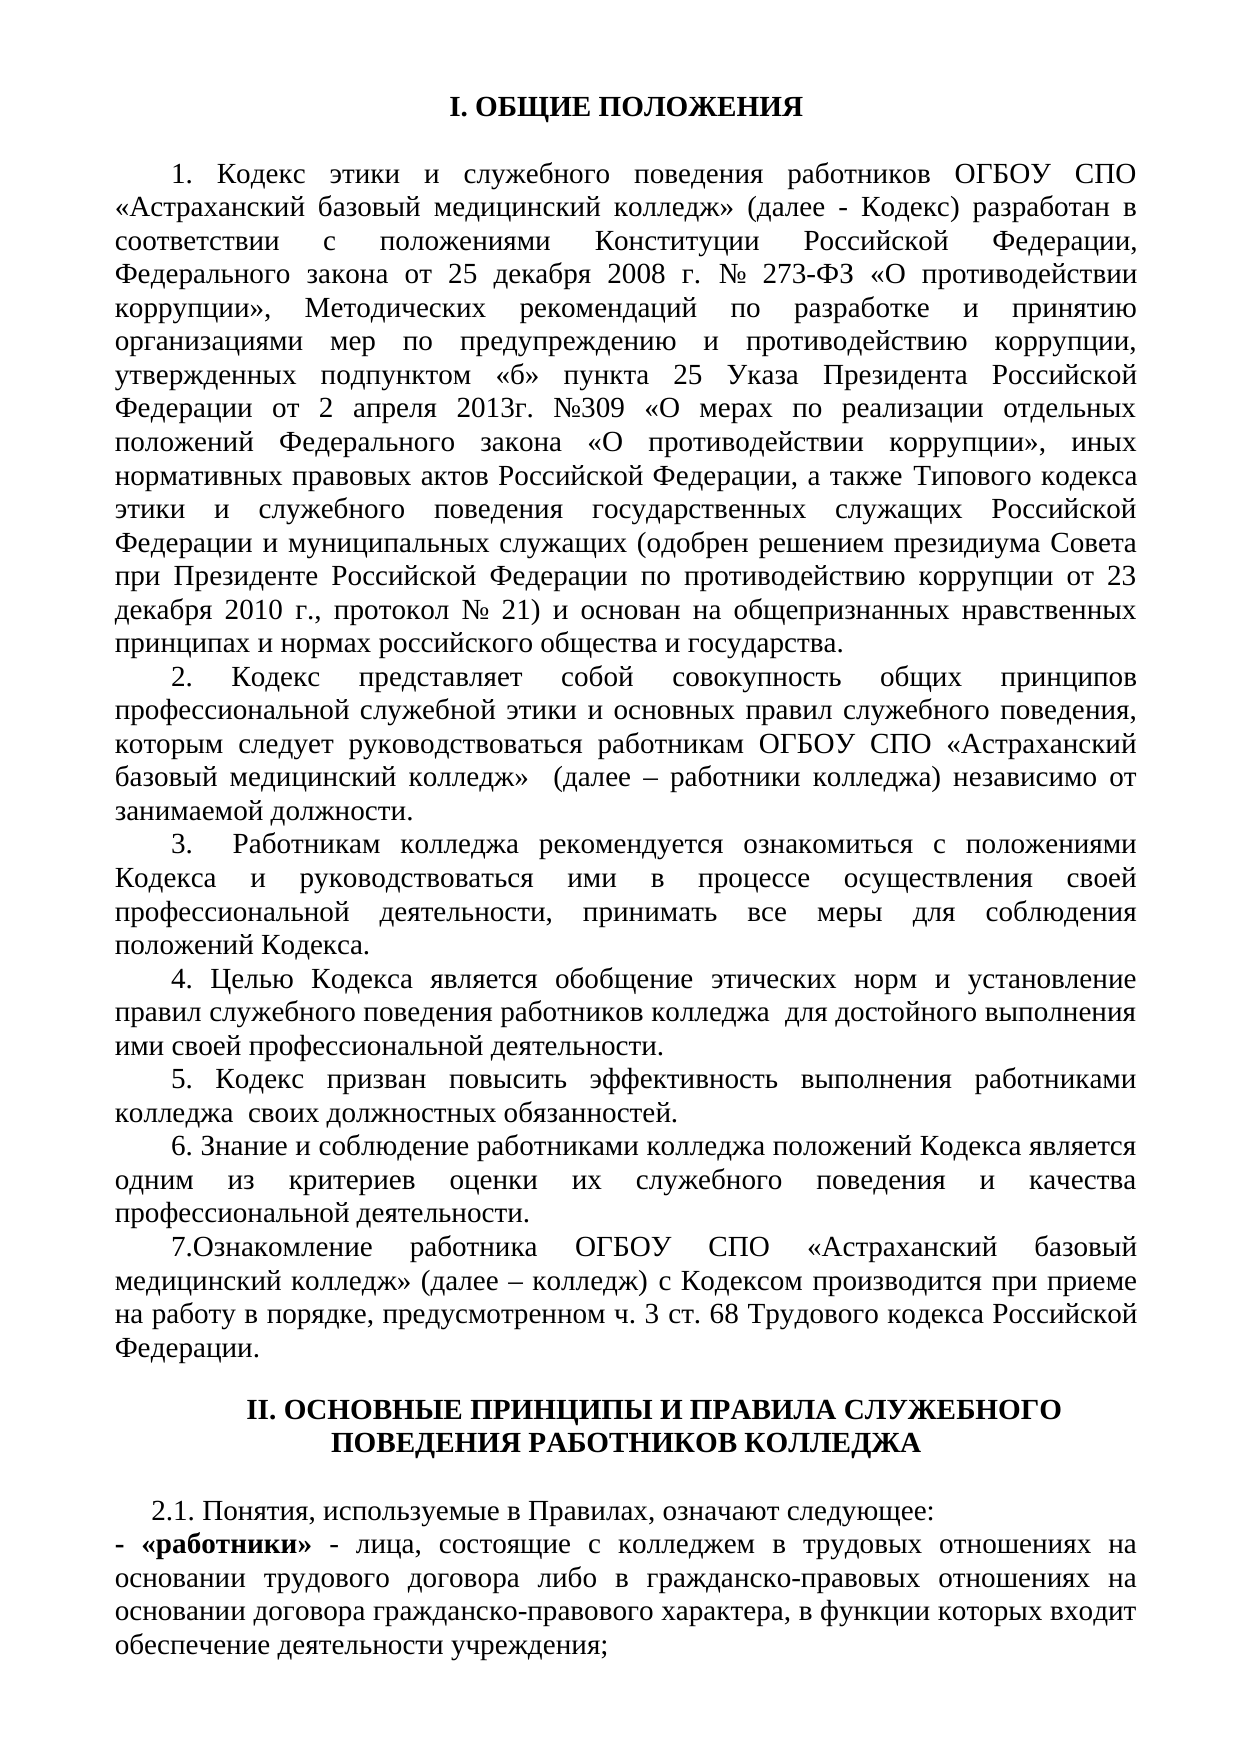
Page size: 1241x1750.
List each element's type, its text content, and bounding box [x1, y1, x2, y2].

text 4. Целью Кодекса является обобщение этических норм и установление правил служебного поведения работников колледжа для достойного выполнения ими своей профессиональной деятельности. [114, 961, 1138, 1061]
text 3. Работникам колледжа рекомендуется ознакомиться с положениями Кодекса и руководствоваться ими в процессе осуществления своей профессиональной деятельности, принимать все меры для соблюдения положений Кодекса. [114, 827, 1138, 961]
text I. ОБЩИЕ ПОЛОЖЕНИЯ [114, 89, 1138, 122]
text 2. Кодекс представляет собой совокупность общих принципов профессиональной служебной этики и основных правил служебного поведения, которым следует руководствоваться работникам ОГБОУ СПО «Астраханский базовый медицинский колледж» (далее – работники колледжа) независимо от занимаемой должности. [114, 659, 1138, 827]
text 6. Знание и соблюдение работниками колледжа положений Кодекса является одним из критериев оценки их служебного поведения и качества профессиональной деятельности. [114, 1128, 1138, 1229]
text - «работники» - лица, состоящие с колледжем в трудовых отношениях на основании трудового договора либо в гражданско-правовых отношениях на основании договора гражданско-правового характера, в функции которых входит обеспечение деятельности учреждения; [114, 1526, 1138, 1660]
text 2.1. Понятия, используемые в Правилах, означают следующее: [114, 1493, 1138, 1526]
text 7.Ознакомление работника ОГБОУ СПО «Астраханский базовый медицинский колледж» (далее – колледж) с Кодексом производится при приеме на работу в порядке, предусмотренном ч. 3 ст. 68 Трудового кодекса Российской Федерации. [114, 1229, 1138, 1363]
text 5. Кодекс призван повысить эффективность выполнения работниками колледжа своих должностных обязанностей. [114, 1061, 1138, 1128]
text 1. Кодекс этики и служебного поведения работников ОГБОУ СПО «Астраханский базовый медицинский колледж» (далее - Кодекс) разработан в соответствии с положениями Конституции Российской Федерации, Федерального закона от 25 декабря 2008 г. № 273-ФЗ «О противодействии коррупции», Методических рекомендаций по разработке и принятию организациями мер по предупреждению и противодействию коррупции, утвержденных подпунктом «б» пункта 25 Указа Президента Российской Федерации от 2 апреля 2013г. №309 «О мерах по реализации отдельных положений Федерального закона «О противодействии коррупции», иных нормативных правовых актов Российской Федерации, а также Типового кодекса этики и служебного поведения государственных служащих Российской Федерации и муниципальных служащих (одобрен решением президиума Совета при Президенте Российской Федерации по противодействию коррупции от 23 декабря 2010 г., протокол № 21) и основан на общепризнанных нравственных принципах и нормах российского общества и государства. [114, 156, 1138, 659]
text II. ОСНОВНЫЕ ПРИНЦИПЫ И ПРАВИЛА СЛУЖЕБНОГО ПОВЕДЕНИЯ РАБОТНИКОВ КОЛЛЕДЖА [114, 1392, 1138, 1459]
